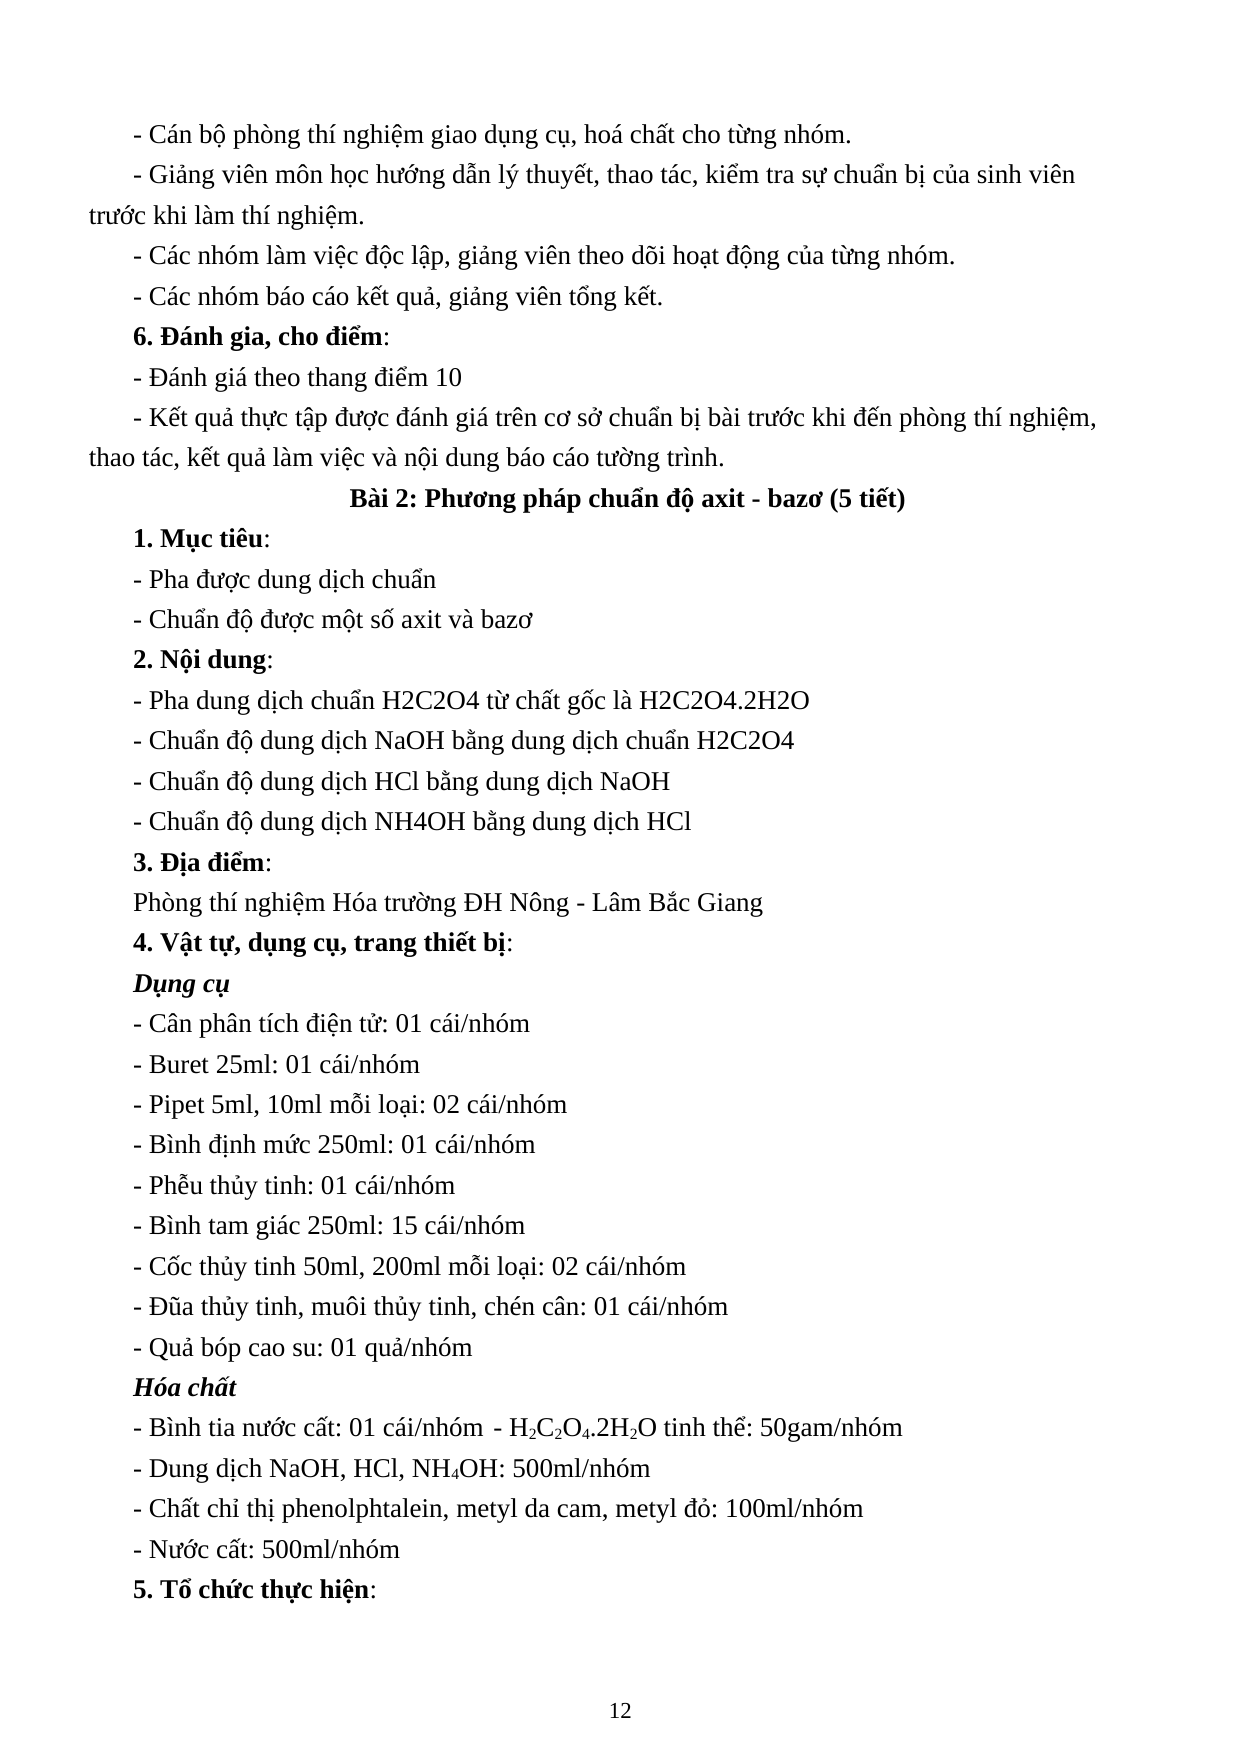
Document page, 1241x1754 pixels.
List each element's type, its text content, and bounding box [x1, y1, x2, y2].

text Dụng cụ [88, 967, 1122, 998]
text 3. Địa điểm: [88, 846, 1122, 877]
text 1. Mục tiêu: [88, 522, 1122, 553]
text - Pipet 5ml, 10ml mỗi loại: 02 cái/nhóm [88, 1088, 1122, 1119]
text - Bình tia nước cất: 01 cái/nhóm - H2C2O4.2H2O tinh thể: 50gam/nhóm [88, 1411, 1122, 1443]
text - Đũa thủy tinh, muôi thủy tinh, chén cân: 01 cái/nhóm [88, 1290, 1122, 1321]
text - Đánh giá theo thang điểm 10 [88, 361, 1122, 392]
text - Pha dung dịch chuẩn H2C2O4 từ chất gốc là H2C2O4.2H2O [88, 684, 1122, 715]
text 4. Vật tự, dụng cụ, trang thiết bị: [88, 926, 1122, 958]
text - Cán bộ phòng thí nghiệm giao dụng cụ, hoá chất cho từng nhóm. [88, 118, 1122, 149]
text - Chuẩn độ được một số axit và bazơ [88, 603, 1122, 634]
text - Phễu thủy tinh: 01 cái/nhóm [88, 1169, 1122, 1200]
text Bài 2: Phương pháp chuẩn độ axit - bazơ (5 tiết) [88, 482, 1122, 513]
text - Chất chỉ thị phenolphtalein, metyl da cam, metyl đỏ: 100ml/nhóm [88, 1492, 1122, 1523]
text - Chuẩn độ dung dịch HCl bằng dung dịch NaOH [88, 765, 1122, 796]
text - Chuẩn độ dung dịch NaOH bằng dung dịch chuẩn H2C2O4 [88, 724, 1122, 756]
text - Dung dịch NaOH, HCl, NH4OH: 500ml/nhóm [88, 1452, 1122, 1483]
text Hóa chất [88, 1371, 1122, 1402]
text - Các nhóm báo cáo kết quả, giảng viên tổng kết. [88, 280, 1122, 311]
text - Buret 25ml: 01 cái/nhóm [88, 1048, 1122, 1079]
text - Pha được dung dịch chuẩn [88, 563, 1122, 594]
text - Cân phân tích điện tử: 01 cái/nhóm [88, 1007, 1122, 1038]
text - Cốc thủy tinh 50ml, 200ml mỗi loại: 02 cái/nhóm [88, 1250, 1122, 1281]
text - Các nhóm làm việc độc lập, giảng viên theo dõi hoạt động của từng nhóm. [88, 239, 1122, 271]
text - Quả bóp cao su: 01 quả/nhóm [88, 1331, 1122, 1362]
text 2. Nội dung: [88, 643, 1122, 675]
text - Bình tam giác 250ml: 15 cái/nhóm [88, 1209, 1122, 1241]
text - Kết quả thực tập được đánh giá trên cơ sở chuẩn bị bài trước khi đến phòng thí nghiệm, thao tác, kết quả làm việc và nội dung báo cáo tường trình. [88, 401, 1122, 473]
text Phòng thí nghiệm Hóa trường ĐH Nông - Lâm Bắc Giang [88, 886, 1122, 917]
text 6. Đánh gia, cho điểm: [88, 320, 1122, 351]
text - Chuẩn độ dung dịch NH4OH bằng dung dịch HCl [88, 805, 1122, 836]
text - Giảng viên môn học hướng dẫn lý thuyết, thao tác, kiểm tra sự chuẩn bị của sinh viên trước khi làm thí nghiệm. [88, 158, 1122, 230]
text 5. Tổ chức thực hiện: [88, 1573, 1122, 1604]
text - Bình định mức 250ml: 01 cái/nhóm [88, 1128, 1122, 1160]
text - Nước cất: 500ml/nhóm [88, 1533, 1122, 1564]
